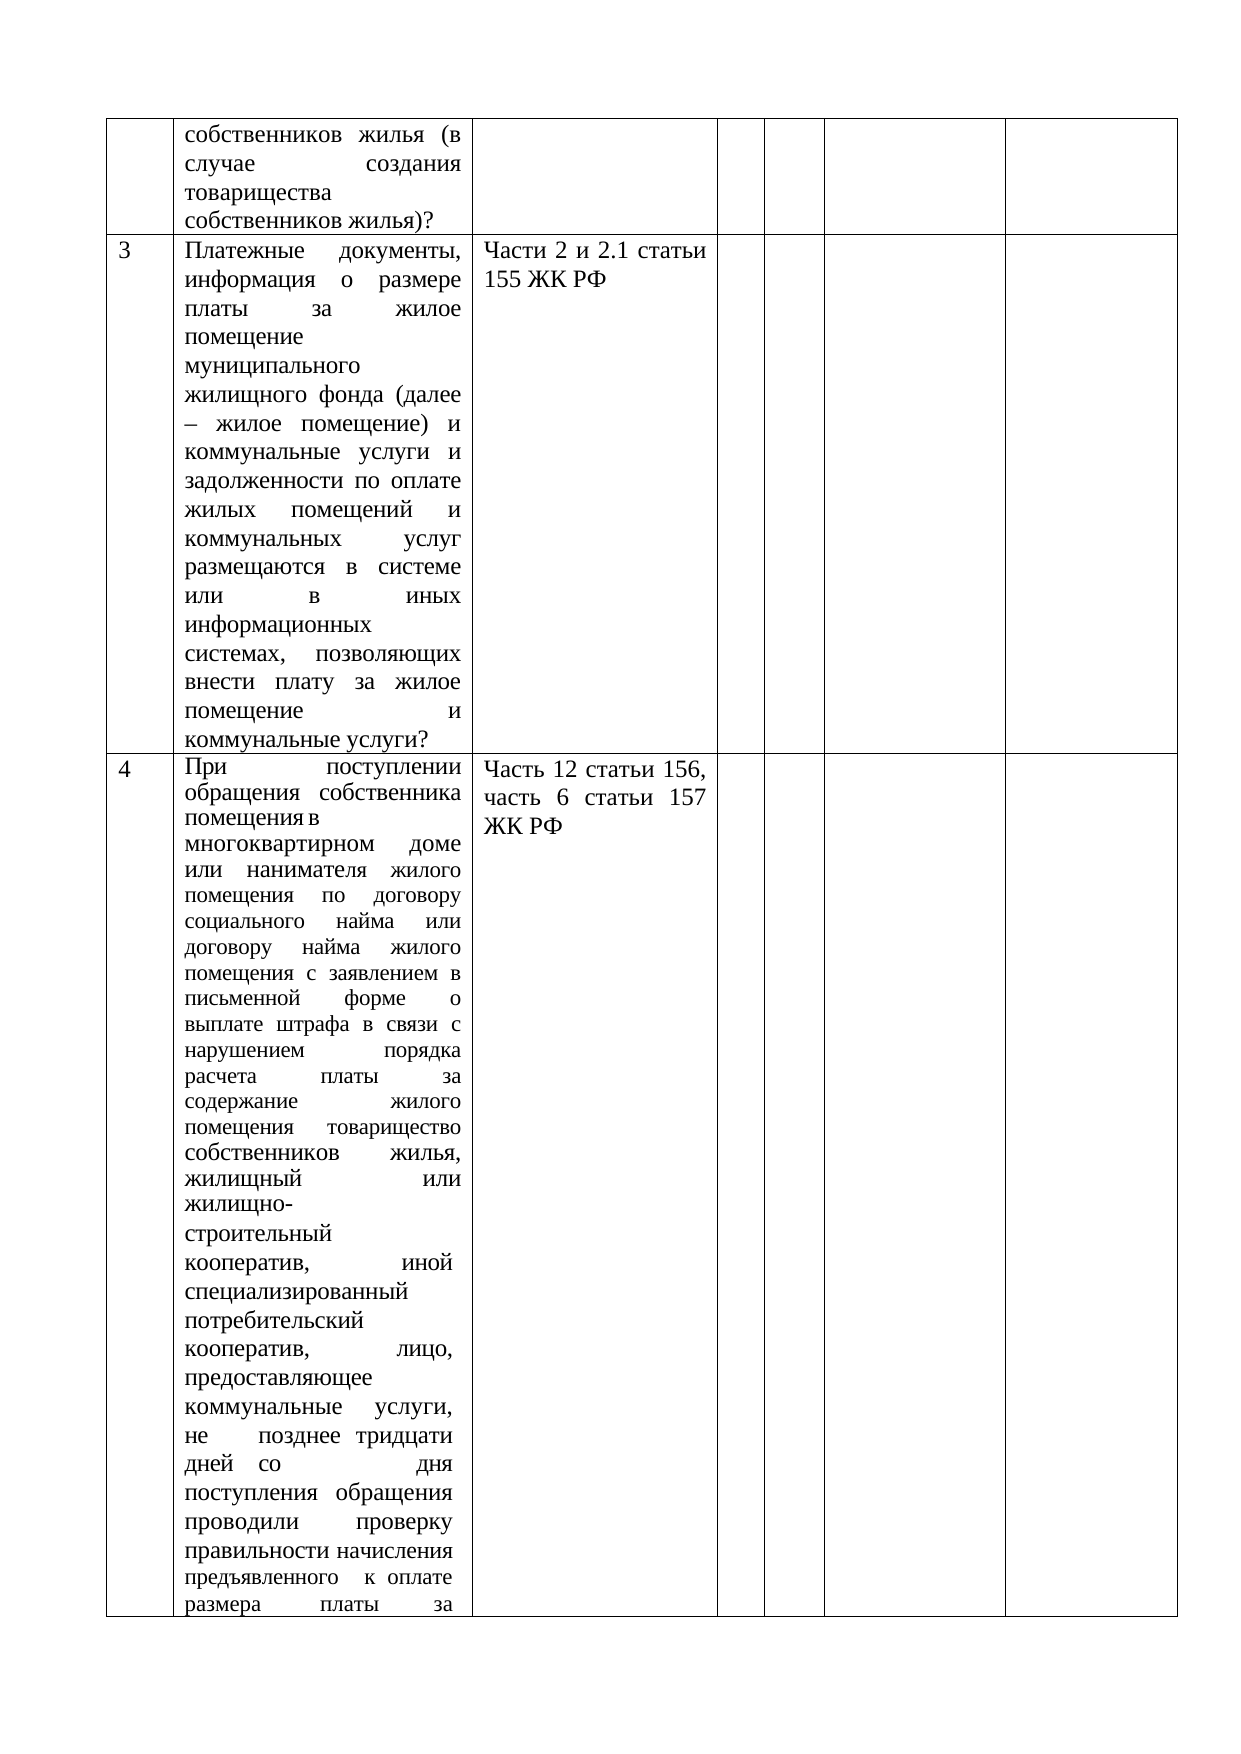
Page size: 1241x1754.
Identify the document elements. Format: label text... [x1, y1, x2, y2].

table_cell 3 [107, 235, 173, 753]
table_cell [1006, 235, 1177, 753]
table_cell [825, 235, 1005, 753]
table_cell [765, 119, 824, 234]
table_cell 4 [107, 754, 173, 1616]
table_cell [473, 754, 717, 1616]
table_cell [1006, 119, 1177, 234]
table_cell [825, 119, 1005, 234]
table_cell [718, 754, 764, 1616]
table_cell [718, 235, 764, 753]
table_cell [1006, 754, 1177, 1616]
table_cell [174, 119, 472, 234]
table_cell Платежные документы, информация о размере платы за жилое помещение муниципального жилищного фонда (далее – жилое помещение) и коммунальные услуги и задолженности по оплате жилых помещений и коммунальных услуг размещаются в системе или в иных информационных системах, позволяющих внести плату за жилое помещение и коммунальные услуги? [174, 235, 472, 753]
table_cell 2 [107, 119, 173, 234]
table_cell [825, 754, 1005, 1616]
table_cell [718, 119, 764, 234]
table_cell Части 2 и 2.1 статьи 155 ЖК РФ [473, 235, 717, 753]
table_cell [765, 754, 824, 1616]
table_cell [473, 119, 717, 234]
table_cell [765, 235, 824, 753]
